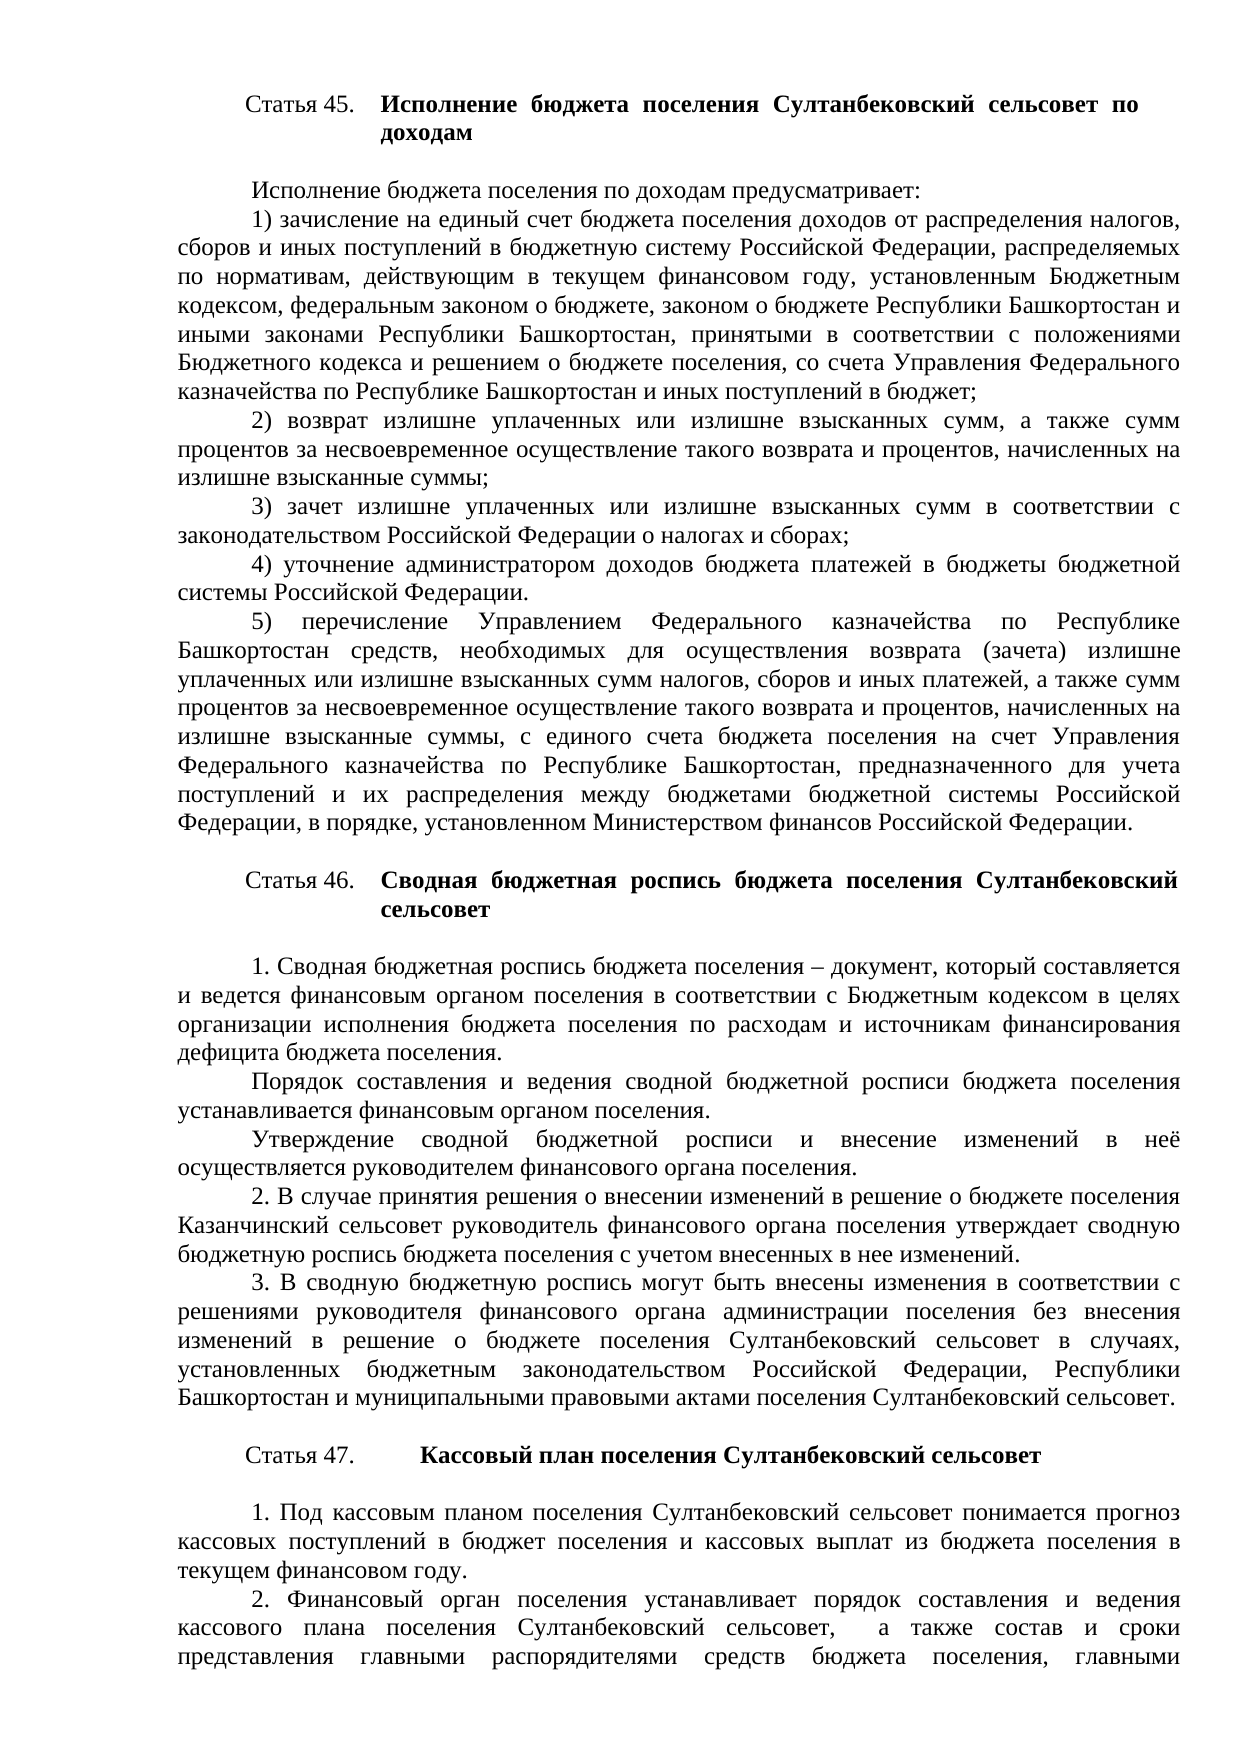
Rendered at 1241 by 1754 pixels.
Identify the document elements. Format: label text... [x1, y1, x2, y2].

text 1) зачисление на единый счет бюджета поселения доходов от распределения налогов, сборов и иных поступлений в бюджетную систему Российской Федерации, распределяемых по нормативам, действующим в текущем финансовом году, установленным Бюджетным кодексом, федеральным законом о бюджете, законом о бюджете Республики Башкортостан и иными законами Республики Башкортостан, принятыми в соответствии с положениями Бюджетного кодекса и решением о бюджете поселения, со счета Управления Федерального казначейства по Республике Башкортостан и иных поступлений в бюджет; [177, 204, 1181, 405]
table_header Исполнение бюджета поселения Султанбековский сельсовет по доходам [369, 89, 1150, 146]
text 1. Под кассовым планом поселения Султанбековский сельсовет понимается прогноз кассовых поступлений в бюджет поселения и кассовых выплат из бюджета поселения в текущем финансовом году. [177, 1497, 1181, 1584]
table_header Кассовый план поселения Султанбековский сельсовет [409, 1440, 1190, 1469]
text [177, 1584, 1181, 1670]
text 1. Сводная бюджетная роспись бюджета поселения – документ, который составляется и ведется финансовым органом поселения в соответствии с Бюджетным кодексом в целях организации исполнения бюджета поселения по расходам и источникам финансирования дефицита бюджета поселения. [177, 951, 1181, 1066]
text 3) зачет излишне уплаченных или излишне взысканных сумм в соответствии с законодательством Российской Федерации о налогах и сборах; [177, 491, 1181, 549]
table_header Статья 46. [234, 865, 369, 922]
text Исполнение бюджета поселения по доходам предусматривает: [177, 175, 1181, 204]
text 2) возврат излишне уплаченных или излишне взысканных сумм, а также сумм процентов за несвоевременное осуществление такого возврата и процентов, начисленных на излишне взысканные суммы; [177, 405, 1181, 491]
table_header Сводная бюджетная роспись бюджета поселения Султанбековский сельсовет [369, 865, 1190, 922]
text Порядок составления и ведения сводной бюджетной росписи бюджета поселения устанавливается финансовым органом поселения. [177, 1066, 1181, 1124]
text Утверждение сводной бюджетной росписи и внесение изменений в неё осуществляется руководителем финансового органа поселения. [177, 1124, 1181, 1181]
text 2. В случае принятия решения о внесении изменений в решение о бюджете поселения Казанчинский сельсовет руководитель финансового органа поселения утверждает сводную бюджетную роспись бюджета поселения с учетом внесенных в нее изменений. [177, 1181, 1181, 1267]
text 4) уточнение администратором доходов бюджета платежей в бюджеты бюджетной системы Российской Федерации. [177, 549, 1181, 606]
text 5) перечисление Управлением Федерального казначейства по Республике Башкортостан средств, необходимых для осуществления возврата (зачета) излишне уплаченных или излишне взысканных сумм налогов, сборов и иных платежей, а также сумм процентов за несвоевременное осуществление такого возврата и процентов, начисленных на излишне взысканные суммы, с единого счета бюджета поселения на счет Управления Федерального казначейства по Республике Башкортостан, предназначенного для учета поступлений и их распределения между бюджетами бюджетной системы Российской Федерации, в порядке, установленном Министерством финансов Российской Федерации. [177, 606, 1181, 836]
table_header Статья 47. [234, 1440, 408, 1469]
table_header Статья 45. [234, 89, 369, 146]
text 3. В сводную бюджетную роспись могут быть внесены изменения в соответствии с решениями руководителя финансового органа администрации поселения без внесения изменений в решение о бюджете поселения Султанбековский сельсовет в случаях, установленных бюджетным законодательством Российской Федерации, Республики Башкортостан и муниципальными правовыми актами поселения Султанбековский сельсовет. [177, 1267, 1181, 1411]
